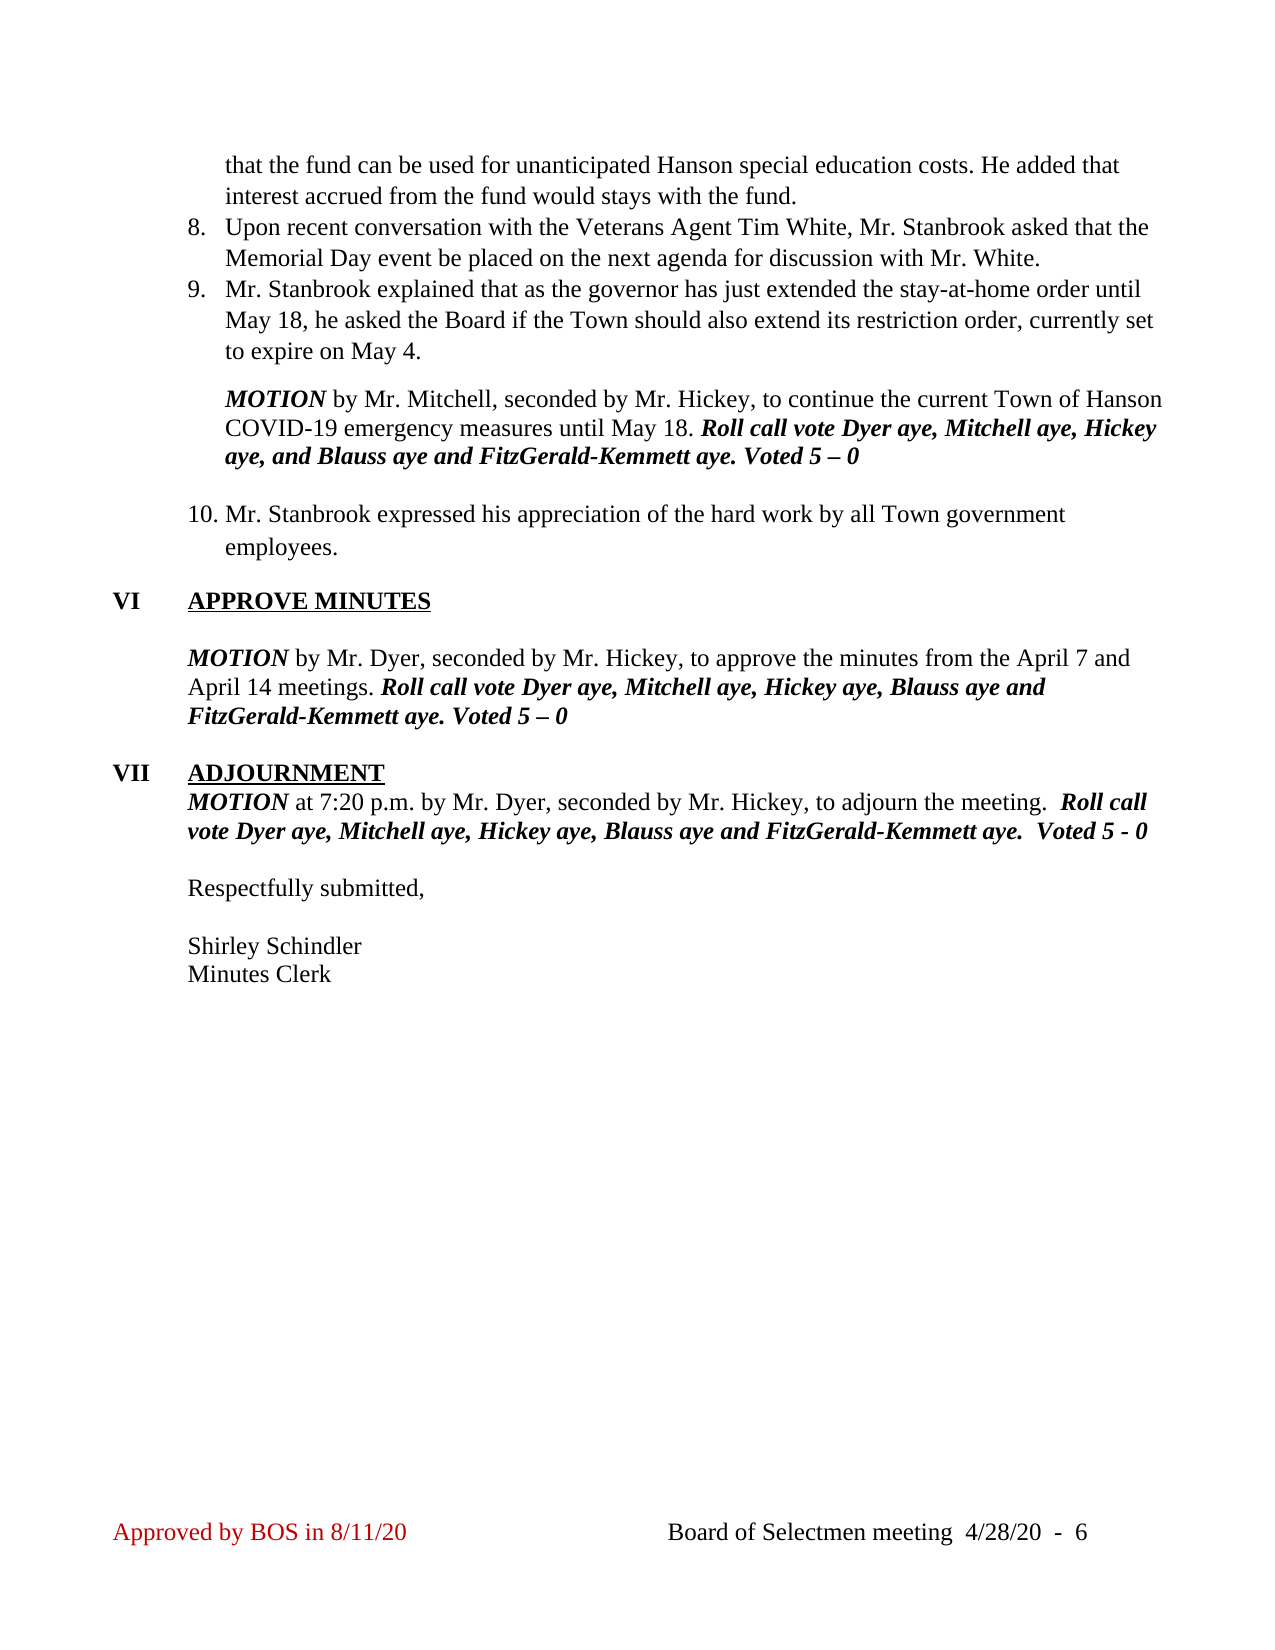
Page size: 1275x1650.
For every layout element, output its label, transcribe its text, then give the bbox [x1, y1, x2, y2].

list Mr. Stanbrook explained that as the governor has just extended the stay-at-home order until May 18, he asked the Board if the Town should also extend its restriction order, currently set to expire on May 4. [187, 274, 1162, 365]
list Upon recent conversation with the Veterans Agent Tim White, Mr. Stanbrook asked that the Memorial Day event be placed on the next agenda for discussion with Mr. White. [187, 212, 1162, 272]
text VII ADJOURNMENT [112, 758, 1162, 787]
text MOTION at 7:20 p.m. by Mr. Dyer, seconded by Mr. Hickey, to adjourn the meeting. Roll call vote Dyer aye, Mitchell aye, Hickey aye, Blauss aye and FitzGerald-Kemmett aye. Voted 5 - 0 [187, 787, 1162, 844]
text VI APPROVE MINUTES [112, 586, 1162, 614]
text Shirley Schindler [187, 931, 1162, 959]
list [225, 150, 1162, 210]
text Respectfully submitted, [187, 873, 1162, 902]
text Minutes Clerk [187, 959, 1162, 988]
text MOTION by Mr. Mitchell, seconded by Mr. Hickey, to continue the current Town of Hanson COVID-19 emergency measures until May 18. Roll call vote Dyer aye, Mitchell aye, Hickey aye, and Blauss aye and FitzGerald-Kemmett aye. Voted 5 – 0 [112, 384, 1162, 470]
list Mr. Stanbrook expressed his appreciation of the hard work by all Town government employees. [187, 499, 1162, 561]
text MOTION by Mr. Dyer, seconded by Mr. Hickey, to approve the minutes from the April 7 and April 14 meetings. Roll call vote Dyer aye, Mitchell aye, Hickey aye, Blauss aye and FitzGerald-Kemmett aye. Voted 5 – 0 [112, 643, 1162, 729]
